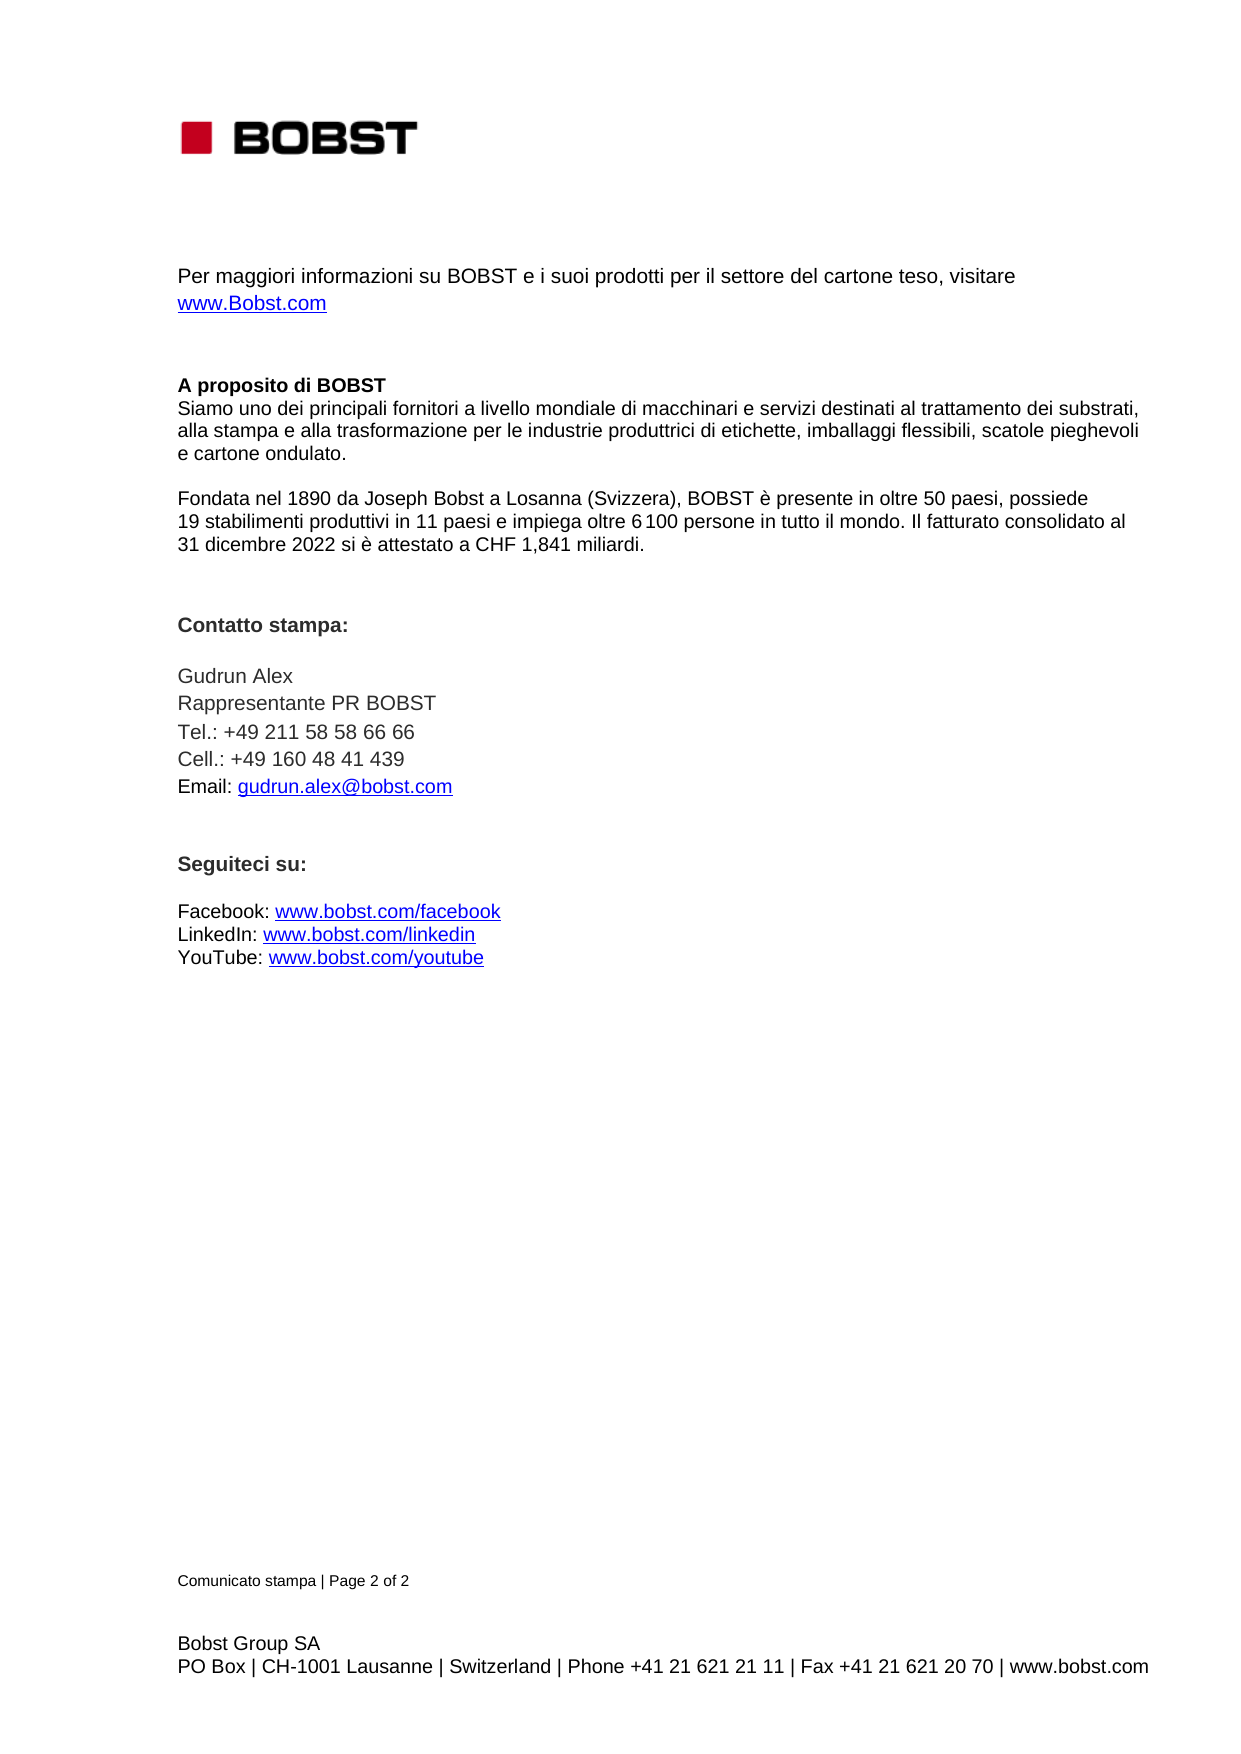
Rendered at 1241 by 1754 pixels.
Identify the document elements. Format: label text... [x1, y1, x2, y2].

text Tel.: +49 211 58 58 66 66 [177, 717, 1152, 744]
text Facebook: www.bobst.com/facebook LinkedIn: www.bobst.com/linkedin YouTube: www.bobst.com/youtube [177, 900, 1152, 968]
text A proposito di BOBST [177, 374, 1152, 396]
text Cell.: +49 160 48 41 439 [177, 744, 1152, 771]
text Per maggiori informazioni su BOBST e i suoi prodotti per il settore del cartone teso, visitare www.Bobst.com [177, 264, 1152, 315]
text Email: gudrun.alex@bobst.com [177, 771, 1152, 798]
text Gudrun Alex Rappresentante PR BOBST [177, 664, 1152, 714]
text Fondata nel 1890 da Joseph Bobst a Losanna (Svizzera), BOBST è presente in oltre 50 paesi, possiede 19 stabilimenti produttivi in 11 paesi e impiega oltre 6 100 persone in tutto il mondo. Il fatturato consolidato al 31 dicembre 2022 si è attestato a CHF 1,841 miliardi. [177, 487, 1152, 555]
text Siamo uno dei principali fornitori a livello mondiale di macchinari e servizi destinati al trattamento dei substrati, alla stampa e alla trasformazione per le industrie produttrici di etichette, imballaggi flessibili, scatole pieghevoli e cartone ondulato. [177, 396, 1152, 464]
text Seguiteci su: [177, 852, 1152, 876]
text Contatto stampa: [177, 610, 1152, 637]
